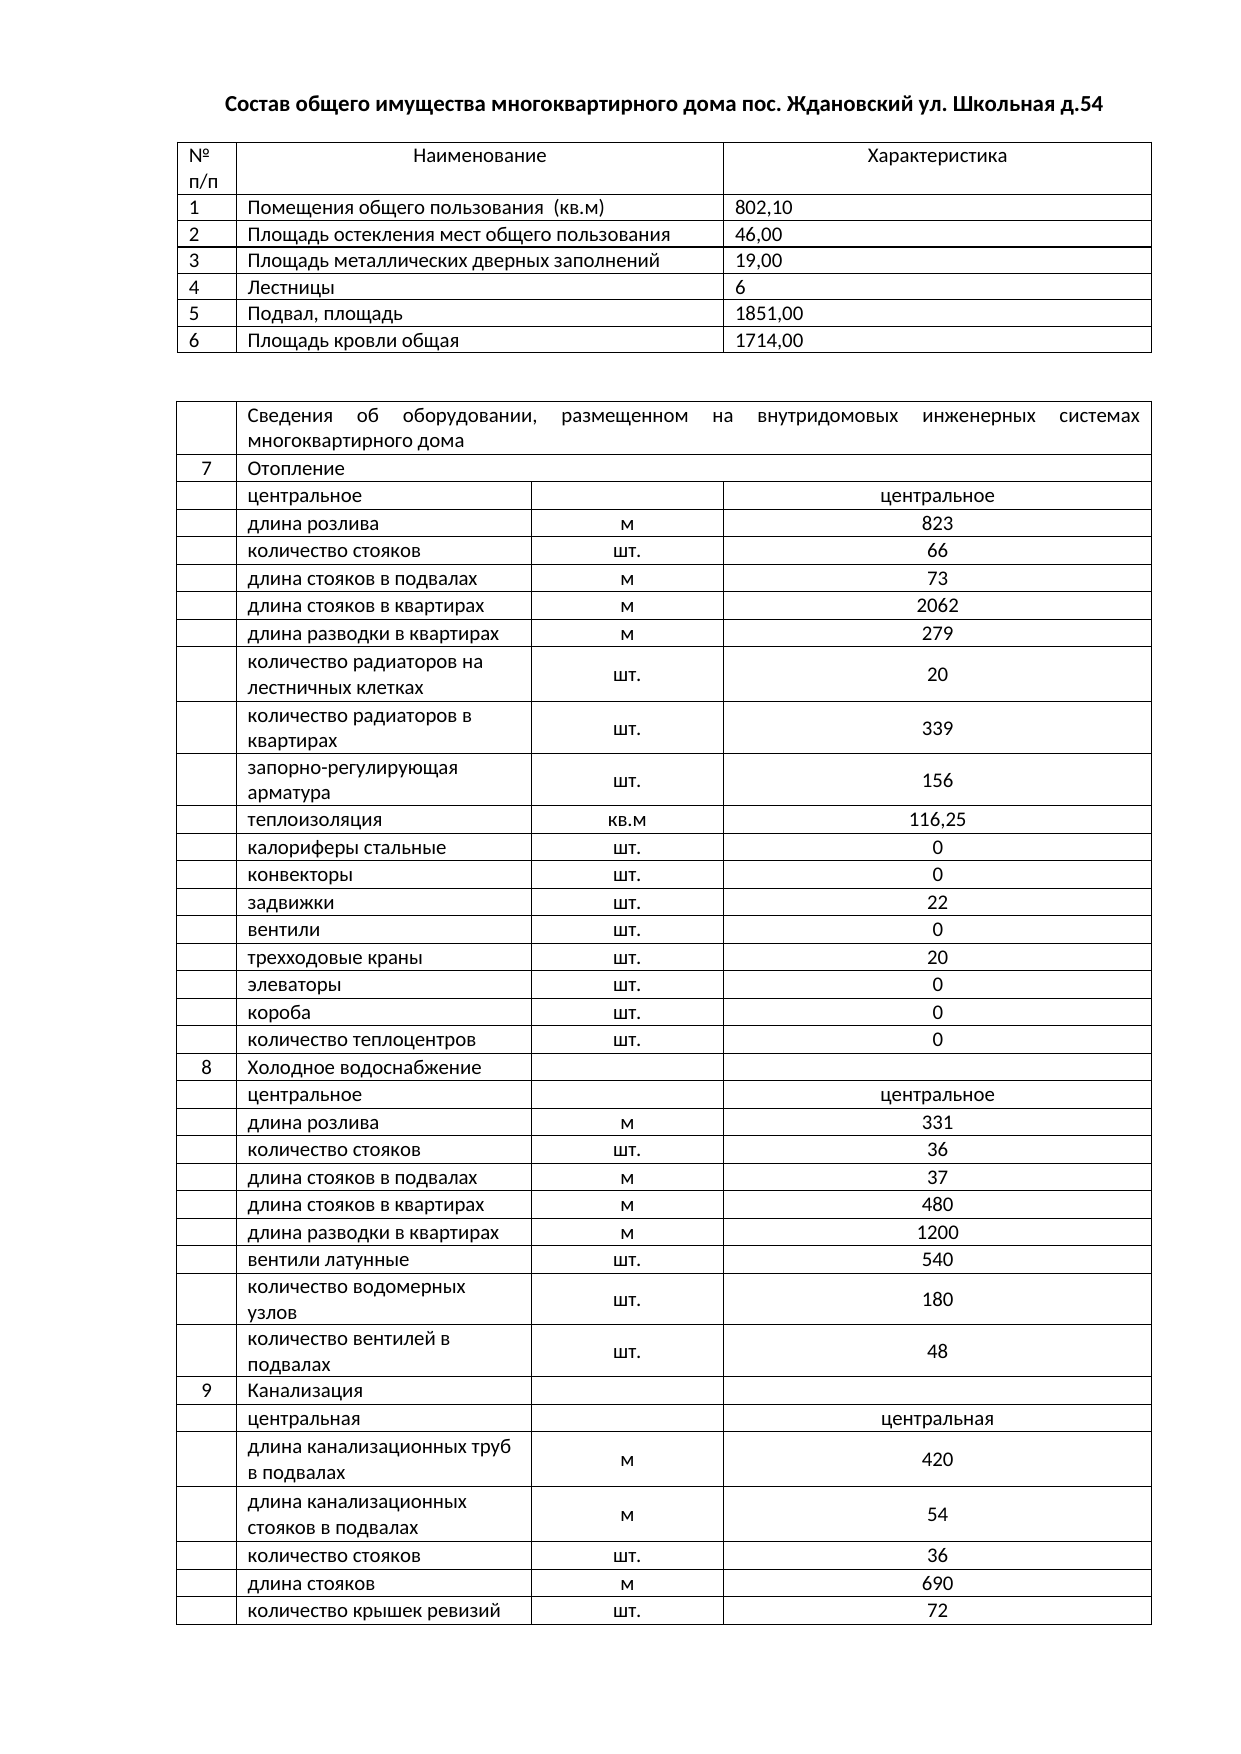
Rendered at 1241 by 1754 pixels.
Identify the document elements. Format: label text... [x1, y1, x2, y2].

table_cell шт. [532, 916, 723, 942]
table_cell [177, 1164, 236, 1190]
table_cell [177, 1191, 236, 1217]
table_cell длина розлива [237, 1109, 531, 1135]
table_cell 73 [724, 565, 1151, 591]
table_cell короба [237, 999, 531, 1025]
table_cell центральное [237, 482, 531, 509]
table_cell Отопление [237, 455, 1151, 481]
table_header № п/п [178, 143, 236, 193]
table_cell 540 [724, 1246, 1151, 1272]
table_cell [724, 1377, 1151, 1404]
table_cell м [532, 1219, 723, 1245]
table_cell м [532, 565, 723, 591]
table_cell [177, 834, 236, 860]
table_cell [177, 754, 236, 805]
table_cell 0 [724, 999, 1151, 1025]
table_cell количество вентилей в подвалах [237, 1325, 531, 1376]
table_cell [177, 537, 236, 564]
table_cell шт. [532, 889, 723, 915]
table_cell запорно-регулирующая арматура [237, 754, 531, 805]
table_cell 6 [178, 327, 236, 352]
table_cell [177, 592, 236, 619]
table_cell 0 [724, 971, 1151, 997]
table_cell шт. [532, 834, 723, 860]
table_cell шт. [532, 1597, 723, 1624]
table_cell [177, 620, 236, 646]
table_cell 0 [724, 1026, 1151, 1052]
table_cell [177, 1136, 236, 1162]
table_cell [177, 1026, 236, 1052]
table_cell [177, 1570, 236, 1596]
table_cell количество стояков [237, 537, 531, 564]
table_cell 1714,00 [724, 327, 1151, 352]
table_cell [177, 1274, 236, 1324]
table_cell [177, 1405, 236, 1431]
table_cell количество радиаторов в квартирах [237, 702, 531, 753]
table_cell 54 [724, 1487, 1151, 1541]
table_cell [177, 971, 236, 997]
table_cell центральное [237, 1081, 531, 1107]
table_cell 46,00 [724, 221, 1151, 246]
table_cell м [532, 1487, 723, 1541]
table_cell [177, 1325, 236, 1376]
table_cell шт. [532, 1542, 723, 1569]
table_cell м [532, 510, 723, 536]
table_cell 7 [177, 455, 236, 481]
table_cell центральное [724, 1081, 1151, 1107]
table_cell [177, 510, 236, 536]
table_cell м [532, 1432, 723, 1486]
table_cell 2 [178, 221, 236, 246]
table_header Наименование [237, 143, 723, 193]
table_cell 279 [724, 620, 1151, 646]
table_cell 1200 [724, 1219, 1151, 1245]
table_header Характеристика [724, 143, 1151, 193]
table_cell м [532, 1570, 723, 1596]
table_cell 48 [724, 1325, 1151, 1376]
table_cell м [532, 620, 723, 646]
table_cell шт. [532, 1026, 723, 1052]
table_cell количество крышек ревизий [237, 1597, 531, 1624]
table_cell 180 [724, 1274, 1151, 1324]
table_cell [532, 1377, 723, 1404]
table_cell 116,25 [724, 806, 1151, 832]
table_cell 339 [724, 702, 1151, 753]
table_cell 0 [724, 861, 1151, 887]
table_cell длина канализационных труб в подвалах [237, 1432, 531, 1486]
table_header Сведения об оборудовании, размещенном на внутридомовых инженерных системах многоквартирного дома [237, 402, 1151, 454]
table_cell 5 [178, 300, 236, 326]
table_cell Подвал, площадь [237, 300, 723, 326]
table_cell шт. [532, 971, 723, 997]
table_cell [177, 1542, 236, 1569]
table_cell [724, 1054, 1151, 1080]
table_cell 9 [177, 1377, 236, 1404]
table_cell длина разводки в квартирах [237, 620, 531, 646]
table_cell вентили латунные [237, 1246, 531, 1272]
table_cell вентили [237, 916, 531, 942]
table_cell калориферы стальные [237, 834, 531, 860]
table_cell задвижки [237, 889, 531, 915]
table_header [177, 402, 236, 454]
table_cell количество водомерных узлов [237, 1274, 531, 1324]
table_cell [532, 1081, 723, 1107]
table_cell 1 [178, 195, 236, 220]
table_cell 2062 [724, 592, 1151, 619]
table_cell количество стояков [237, 1136, 531, 1162]
table_cell элеваторы [237, 971, 531, 997]
table_cell [177, 916, 236, 942]
table_cell конвекторы [237, 861, 531, 887]
table_cell 6 [724, 274, 1151, 299]
table_cell шт. [532, 1136, 723, 1162]
table_cell 22 [724, 889, 1151, 915]
table_cell длина стояков в подвалах [237, 1164, 531, 1190]
table_cell Площадь кровли общая [237, 327, 723, 352]
table_cell [177, 702, 236, 753]
table_cell 823 [724, 510, 1151, 536]
table_cell [177, 482, 236, 509]
table_cell Холодное водоснабжение [237, 1054, 531, 1080]
table_cell шт. [532, 1325, 723, 1376]
table_cell [177, 806, 236, 832]
table_cell кв.м [532, 806, 723, 832]
table_cell Площадь металлических дверных заполнений [237, 248, 723, 273]
table_cell длина розлива [237, 510, 531, 536]
table_cell [177, 1487, 236, 1541]
table_cell шт. [532, 702, 723, 753]
table_cell шт. [532, 537, 723, 564]
table_cell [532, 482, 723, 509]
table_cell 1851,00 [724, 300, 1151, 326]
table_cell [177, 1597, 236, 1624]
table_cell шт. [532, 999, 723, 1025]
table_cell 20 [724, 647, 1151, 701]
table_cell центральная [237, 1405, 531, 1431]
table_cell 802,10 [724, 195, 1151, 220]
table_cell [177, 1081, 236, 1107]
table_cell длина стояков [237, 1570, 531, 1596]
table_cell теплоизоляция [237, 806, 531, 832]
table_cell [177, 647, 236, 701]
table_cell 3 [178, 248, 236, 273]
table_cell 36 [724, 1542, 1151, 1569]
table_cell центральная [724, 1405, 1151, 1431]
table_cell шт. [532, 1274, 723, 1324]
table_cell 8 [177, 1054, 236, 1080]
table_cell м [532, 1109, 723, 1135]
table_cell 480 [724, 1191, 1151, 1217]
text Состав общего имущества многоквартирного дома пос. Ждановский ул. Школьная д.54 [177, 89, 1152, 117]
table_cell трехходовые краны [237, 944, 531, 970]
table_cell [177, 1246, 236, 1272]
table_cell 36 [724, 1136, 1151, 1162]
table_cell [177, 944, 236, 970]
table_cell Помещения общего пользования (кв.м) [237, 195, 723, 220]
table_cell 331 [724, 1109, 1151, 1135]
table_cell [177, 1432, 236, 1486]
table_cell количество радиаторов на лестничных клетках [237, 647, 531, 701]
table_cell [177, 1109, 236, 1135]
table_cell 420 [724, 1432, 1151, 1486]
table_cell 37 [724, 1164, 1151, 1190]
table_cell количество стояков [237, 1542, 531, 1569]
table_cell 19,00 [724, 248, 1151, 273]
table_cell м [532, 592, 723, 619]
table_cell [177, 1219, 236, 1245]
table_cell 72 [724, 1597, 1151, 1624]
table_cell 20 [724, 944, 1151, 970]
table_cell м [532, 1164, 723, 1190]
table_cell шт. [532, 647, 723, 701]
table_cell м [532, 1191, 723, 1217]
table_cell Канализация [237, 1377, 531, 1404]
table_cell длина канализационных стояков в подвалах [237, 1487, 531, 1541]
table_cell 690 [724, 1570, 1151, 1596]
table_cell шт. [532, 861, 723, 887]
table_cell 0 [724, 916, 1151, 942]
table_cell [177, 861, 236, 887]
table_cell [177, 565, 236, 591]
table_cell 156 [724, 754, 1151, 805]
table_cell 0 [724, 834, 1151, 860]
table_cell Лестницы [237, 274, 723, 299]
table_cell шт. [532, 944, 723, 970]
table_cell [532, 1405, 723, 1431]
table_cell длина разводки в квартирах [237, 1219, 531, 1245]
table_cell Площадь остекления мест общего пользования [237, 221, 723, 246]
table_cell центральное [724, 482, 1151, 509]
table_cell длина стояков в подвалах [237, 565, 531, 591]
table_cell шт. [532, 1246, 723, 1272]
table_cell 66 [724, 537, 1151, 564]
table_cell [177, 999, 236, 1025]
table_cell [532, 1054, 723, 1080]
table_cell 4 [178, 274, 236, 299]
table_cell количество теплоцентров [237, 1026, 531, 1052]
table_cell шт. [532, 754, 723, 805]
table_cell длина стояков в квартирах [237, 592, 531, 619]
table_cell [177, 889, 236, 915]
table_cell длина стояков в квартирах [237, 1191, 531, 1217]
